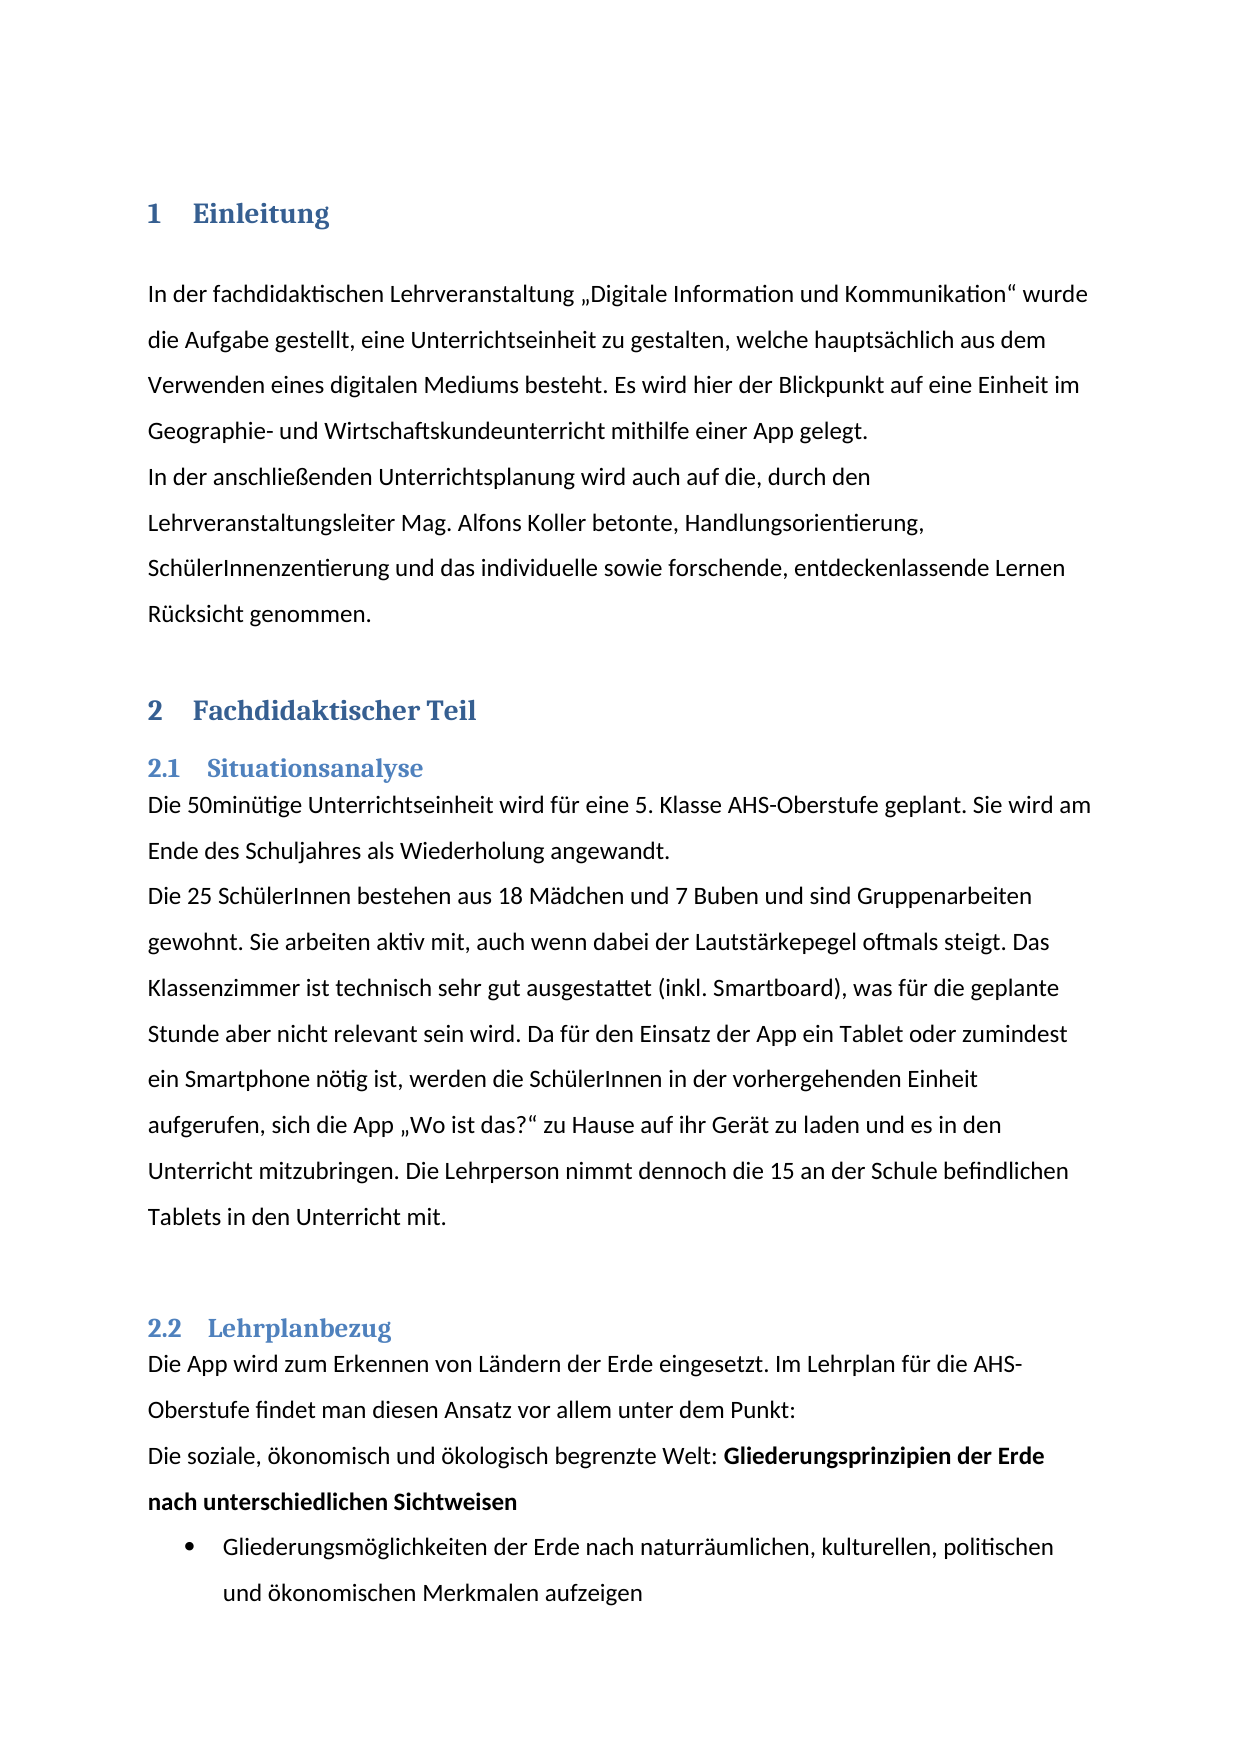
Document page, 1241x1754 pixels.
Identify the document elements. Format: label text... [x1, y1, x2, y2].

text Die 50minütige Unterrichtseinheit wird für eine 5. Klasse AHS-Oberstufe geplant. Sie wird am Ende des Schuljahres als Wiederholung angewandt. Die 25 SchülerInnen bestehen aus 18 Mädchen und 7 Buben und sind Gruppenarbeiten gewohnt. Sie arbeiten aktiv mit, auch wenn dabei der Lautstärkepegel oftmals steigt. Das Klassenzimmer ist technisch sehr gut ausgestattet (inkl. Smartboard), was für die geplante Stunde aber nicht relevant sein wird. Da für den Einsatz der App ein Tablet oder zumindest ein Smartphone nötig ist, werden die SchülerInnen in der vorhergehenden Einheit aufgerufen, sich die App „Wo ist das?“ zu Hause auf ihr Gerät zu laden und es in den Unterricht mitzubringen. Die Lehrperson nimmt dennoch die 15 an der Schule befindlichen Tablets in den Unterricht mit. [148, 789, 1093, 1231]
subtitle Einleitung [148, 198, 1093, 231]
text Die soziale, ökonomisch und ökologisch begrenzte Welt: Gliederungsprinzipien der Erde nach unterschiedlichen Sichtweisen [148, 1440, 1093, 1516]
subtitle Fachdidaktischer Teil [148, 694, 1093, 727]
text In der fachdidaktischen Lehrveranstaltung „Digitale Information und Kommunikation“ wurde die Aufgabe gestellt, eine Unterrichtseinheit zu gestalten, welche hauptsächlich aus dem Verwenden eines digitalen Mediums besteht. Es wird hier der Blickpunkt auf eine Einheit im Geographie- und Wirtschaftskundeunterricht mithilfe einer App gelegt. [148, 278, 1093, 446]
subtitle Situationsanalyse [148, 753, 1093, 784]
list Gliederungsmöglichkeiten der Erde nach naturräumlichen, kulturellen, politischen und ökonomischen Merkmalen aufzeigen [185, 1532, 1093, 1608]
text In der anschließenden Unterrichtsplanung wird auch auf die, durch den Lehrveranstaltungsleiter Mag. Alfons Koller betonte, Handlungsorientierung, SchülerInnenzentierung und das individuelle sowie forschende, entdeckenlassende Lernen Rücksicht genommen. [148, 461, 1093, 629]
text Die App wird zum Erkennen von Ländern der Erde eingesetzt. Im Lehrplan für die AHS-Oberstufe findet man diesen Ansatz vor allem unter dem Punkt: [148, 1349, 1093, 1425]
subtitle Lehrplanbezug [148, 1313, 1093, 1344]
